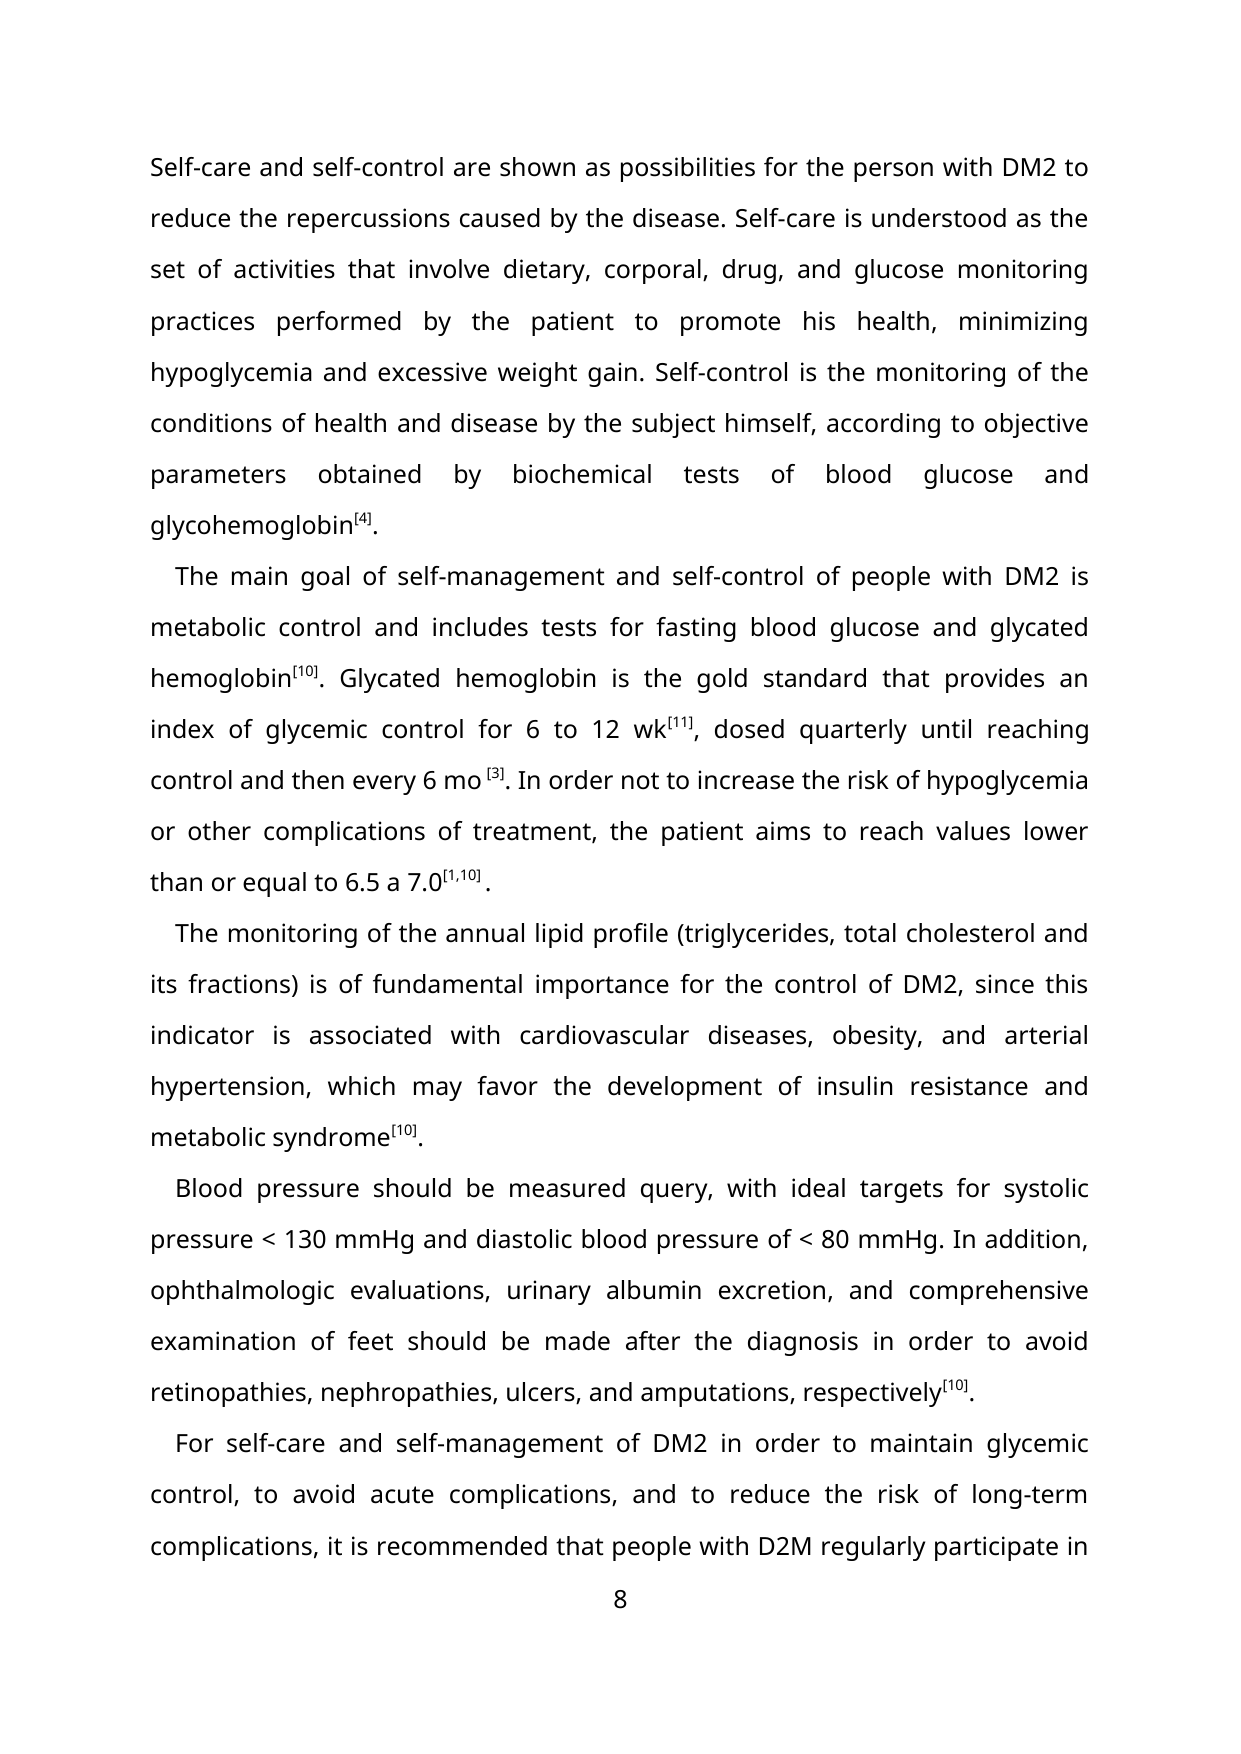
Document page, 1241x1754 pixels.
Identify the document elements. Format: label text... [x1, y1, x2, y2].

text Self-care and self-control are shown as possibilities for the person with DM2 to reduce the repercussions caused by the disease. Self-care is understood as the set of activities that involve dietary, corporal, drug, and glucose monitoring practices performed by the patient to promote his health, minimizing hypoglycemia and excessive weight gain. Self-control is the monitoring of the conditions of health and disease by the subject himself, according to objective parameters obtained by biochemical tests of blood glucose and glycohemoglobin[4]. [150, 150, 1090, 541]
text The main goal of self-management and self-control of people with DM2 is metabolic control and includes tests for fasting blood glucose and glycated hemoglobin[10]. Glycated hemoglobin is the gold standard that provides an index of glycemic control for 6 to 12 wk[11], dosed quarterly until reaching control and then every 6 mo [3]. In order not to increase the risk of hypoglycemia or other complications of treatment, the patient aims to reach values lower than or equal to 6.5 a 7.0[1,10] . [150, 558, 1090, 899]
text The monitoring of the annual lipid profile (triglycerides, total cholesterol and its fractions) is of fundamental importance for the control of DM2, since this indicator is associated with cardiovascular diseases, obesity, and arterial hypertension, which may favor the development of insulin resistance and metabolic syndrome[10]. [150, 916, 1090, 1154]
text Blood pressure should be measured query, with ideal targets for systolic pressure < 130 mmHg and diastolic blood pressure of < 80 mmHg. In addition, ophthalmologic evaluations, urinary albumin excretion, and comprehensive examination of feet should be made after the diagnosis in order to avoid retinopathies, nephropathies, ulcers, and amputations, respectively[10]. [150, 1171, 1090, 1409]
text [150, 1426, 1090, 1562]
